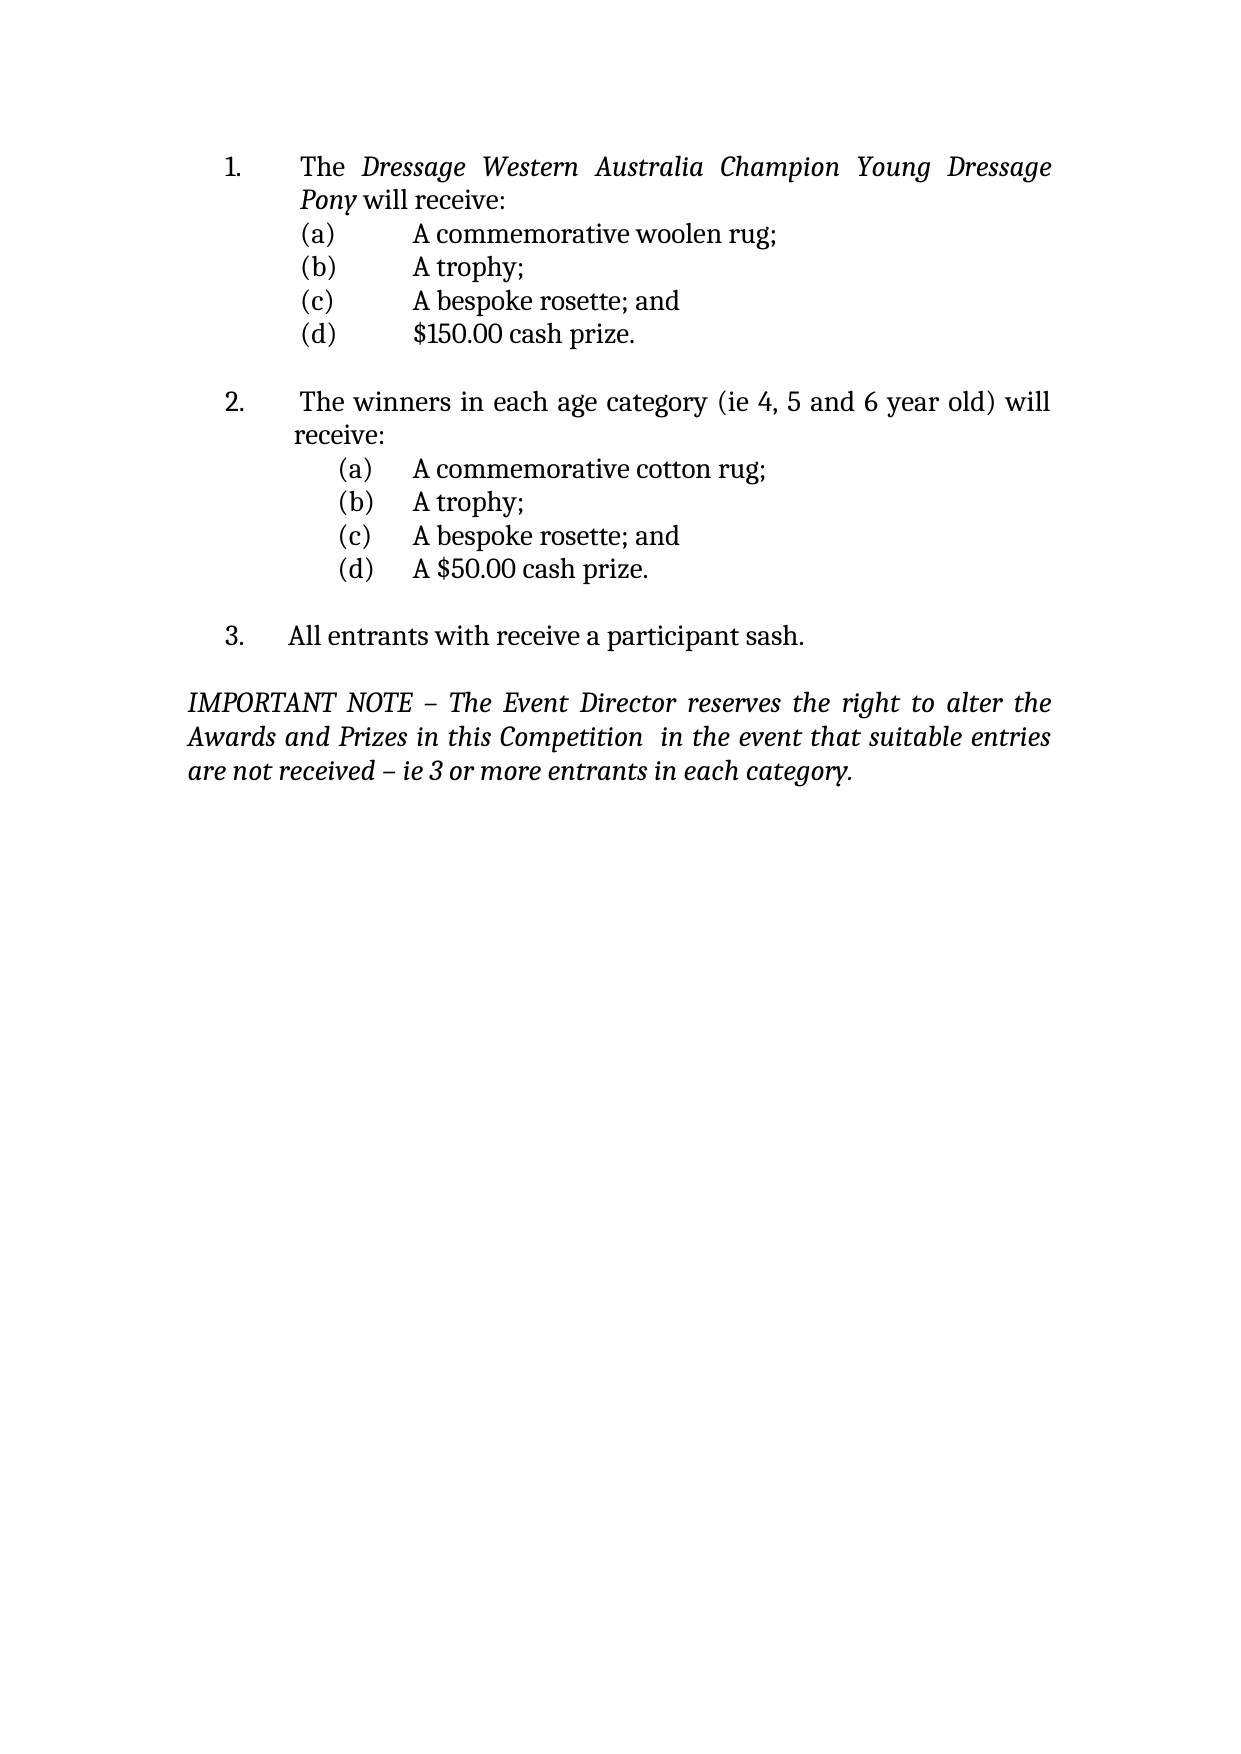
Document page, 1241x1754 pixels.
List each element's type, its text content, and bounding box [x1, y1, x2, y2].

list All entrants with receive a participant sash. [225, 619, 1053, 653]
list A commemorative cotton rug; [337, 452, 1053, 485]
list The Dressage Western Australia Champion Young Dressage Pony will receive: [225, 150, 1053, 217]
list A $50.00 cash prize. [337, 552, 1053, 586]
list A trophy; [300, 251, 1053, 284]
list A commemorative woolen rug; [300, 217, 1053, 251]
list A trophy; [337, 485, 1053, 519]
list A bespoke rosette; and [337, 519, 1053, 552]
text IMPORTANT NOTE – The Event Director reserves the right to alter the Awards and Prizes in this Competition in the event that suitable entries are not received – ie 3 or more entrants in each category. [187, 687, 1053, 787]
list $150.00 cash prize. [300, 318, 1053, 351]
list A bespoke rosette; and [300, 284, 1053, 318]
text 2. The winners in each age category (ie 4, 5 and 6 year old) will receive: [225, 385, 1053, 452]
